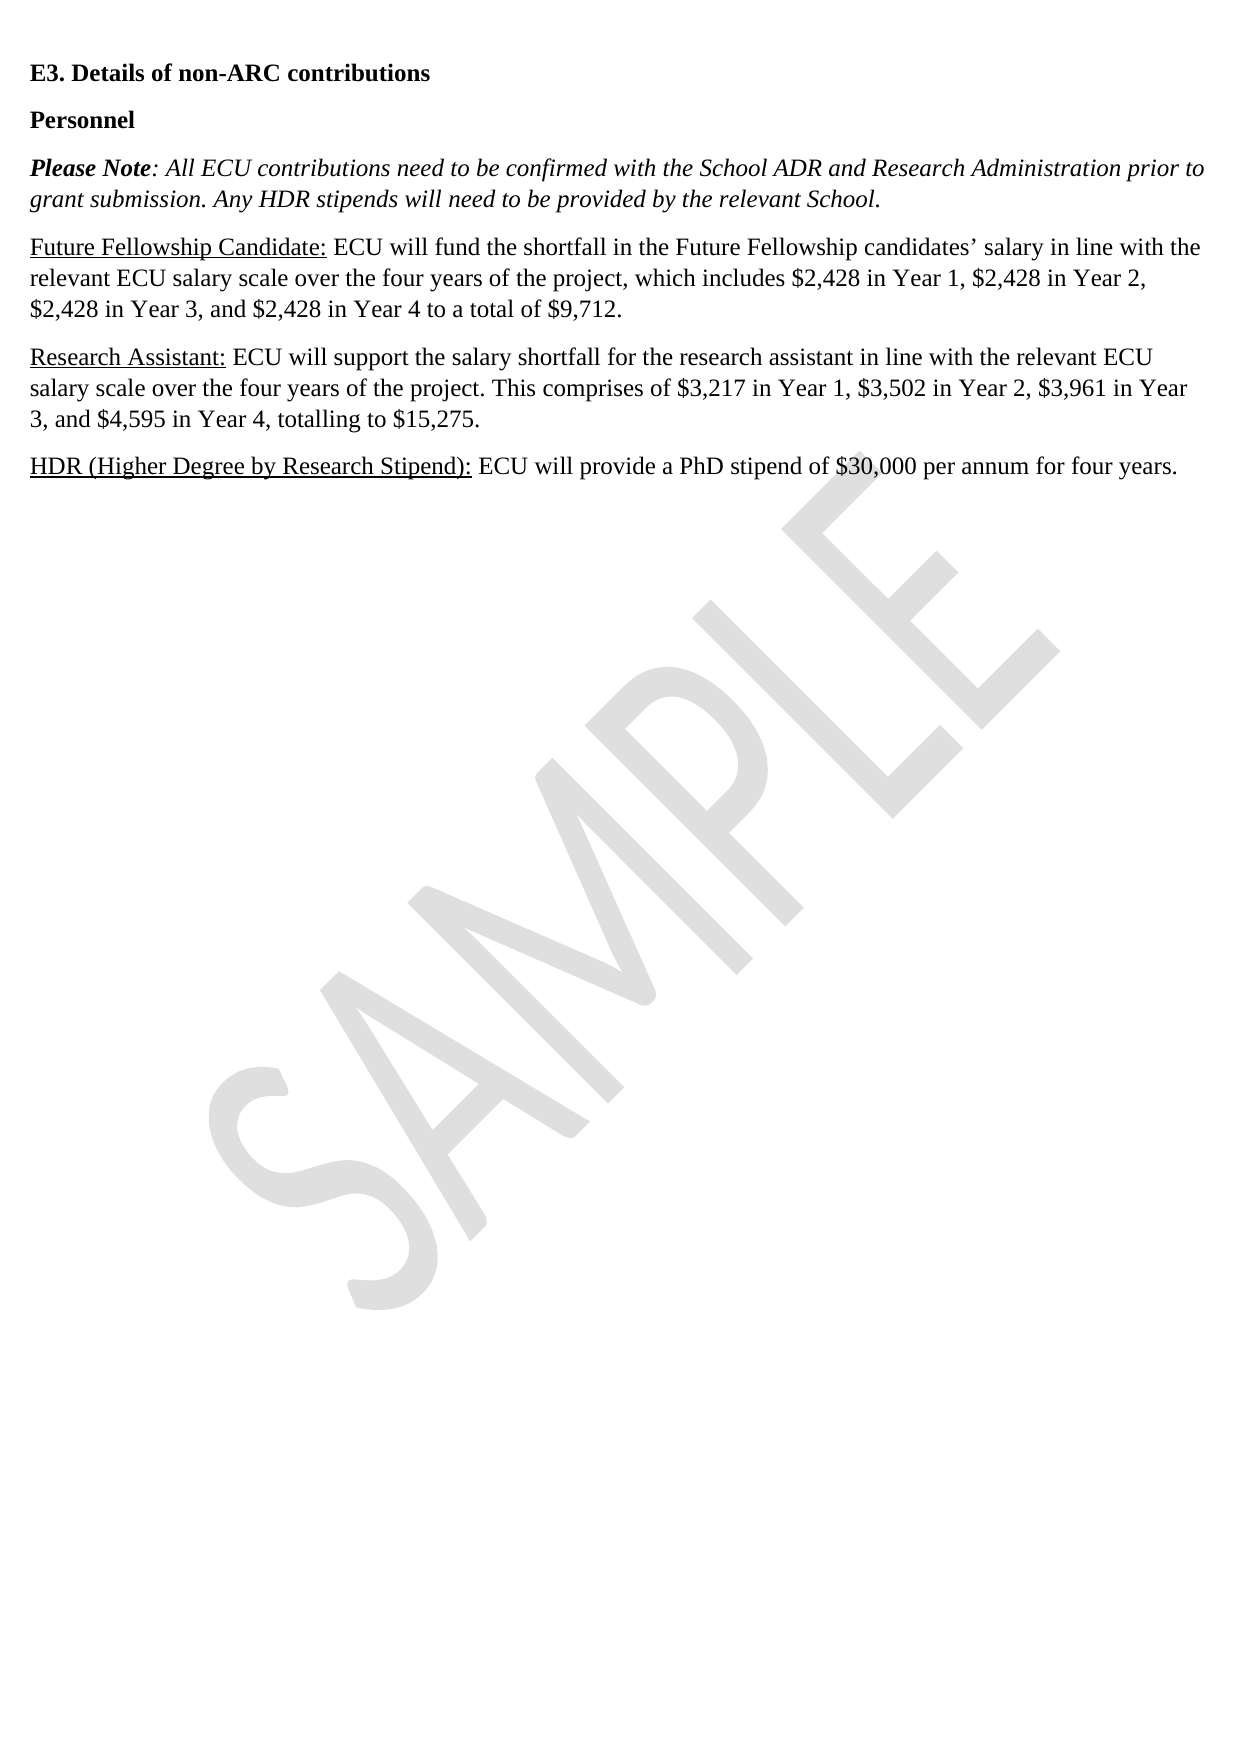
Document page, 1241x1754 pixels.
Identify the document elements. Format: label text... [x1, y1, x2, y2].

text Please Note: All ECU contributions need to be confirmed with the School ADR and Research Administration prior to grant submission. Any HDR stipends will need to be provided by the relevant School. [29, 153, 1211, 213]
text Research Assistant: ECU will support the salary shortfall for the research assistant in line with the relevant ECU salary scale over the four years of the project. This comprises of $3,217 in Year 1, $3,502 in Year 2, $3,961 in Year 3, and $4,595 in Year 4, totalling to $15,275. [29, 342, 1211, 432]
text Personnel [29, 105, 1211, 134]
text E3. Details of non-ARC contributions [29, 58, 1211, 86]
text Future Fellowship Candidate: ECU will fund the shortfall in the Future Fellowship candidates’ salary in line with the relevant ECU salary scale over the four years of the project, which includes $2,428 in Year 1, $2,428 in Year 2, $2,428 in Year 3, and $2,428 in Year 4 to a total of $9,712. [29, 232, 1211, 323]
text HDR (Higher Degree by Research Stipend): ECU will provide a PhD stipend of $30,000 per annum for four years. [29, 451, 1211, 480]
